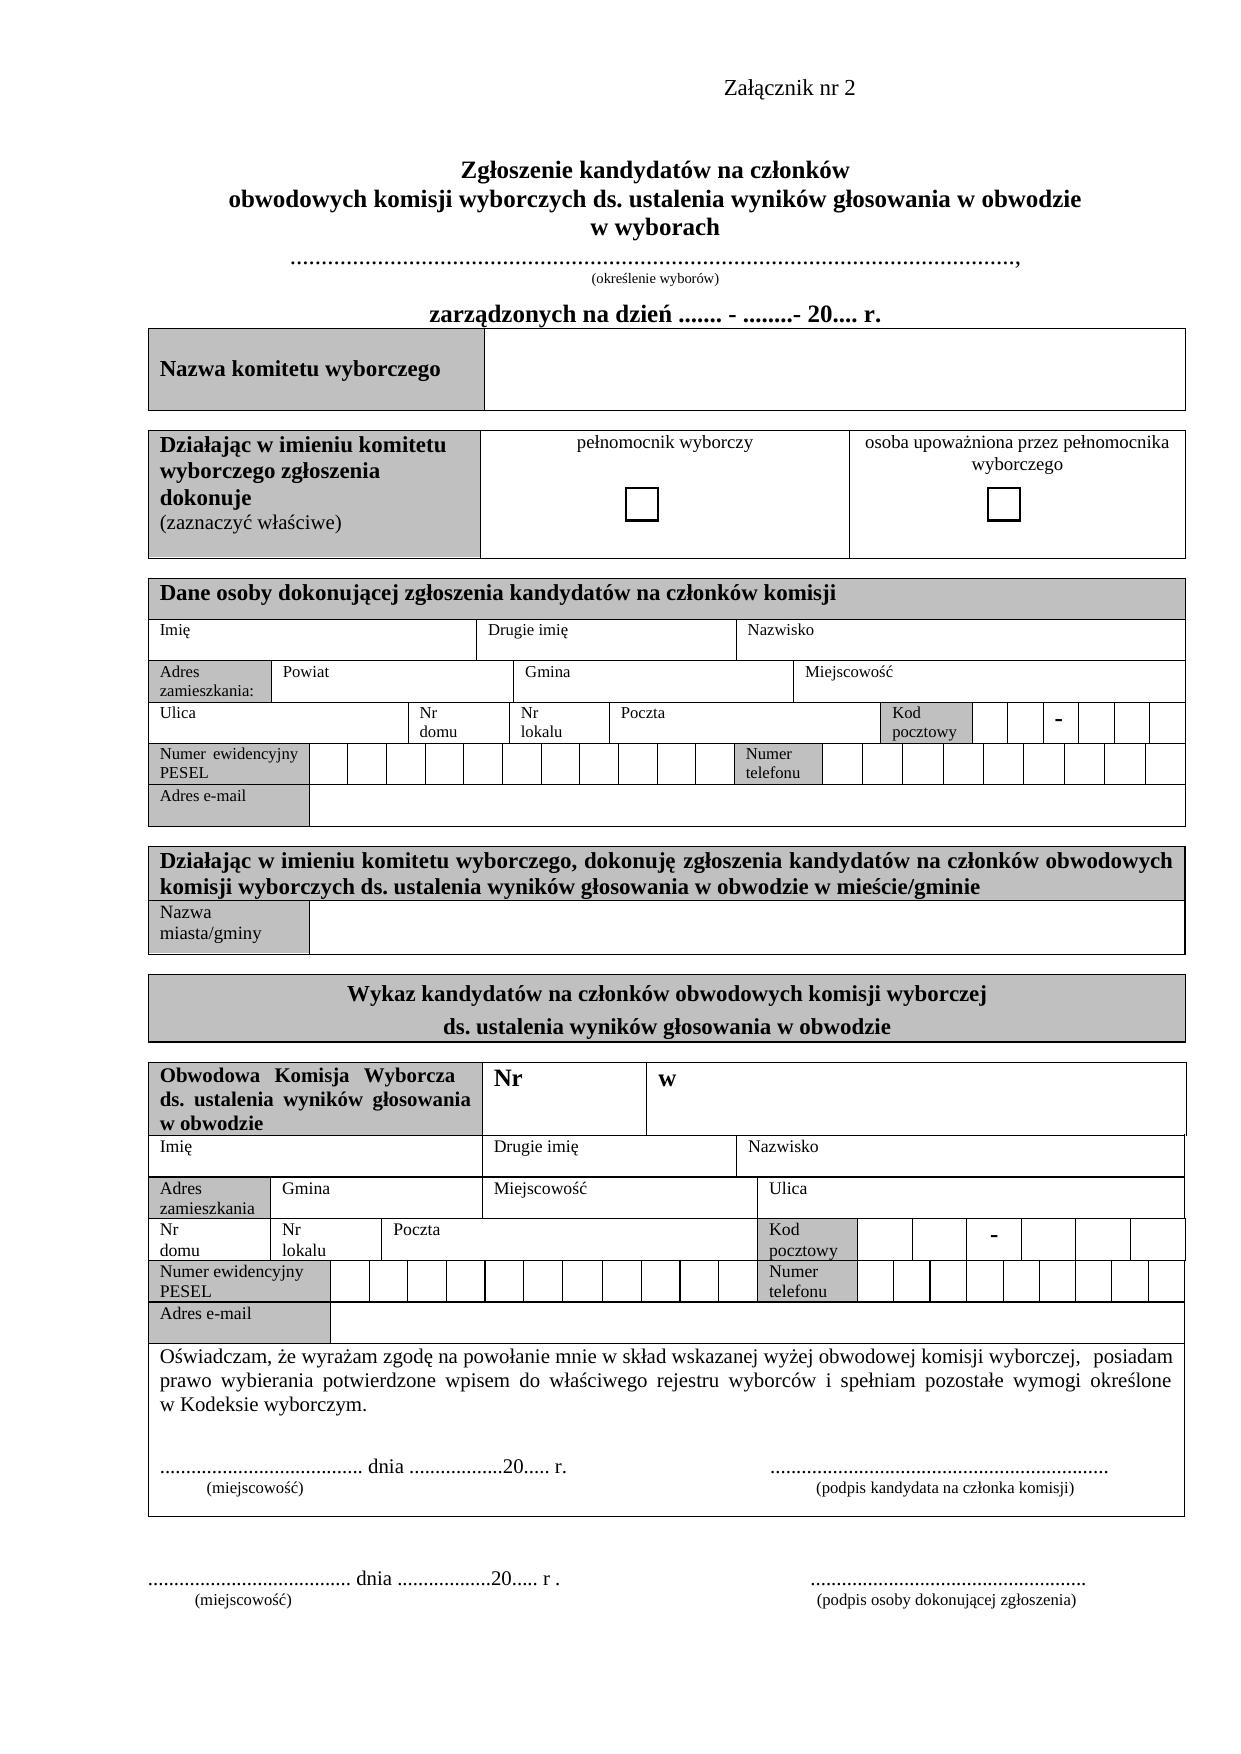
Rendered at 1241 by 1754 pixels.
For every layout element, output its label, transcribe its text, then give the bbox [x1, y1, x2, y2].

table_cell Nr domu [409, 703, 509, 743]
table_cell Miejscowość [794, 661, 1185, 702]
table_cell [387, 744, 425, 784]
table_cell [967, 1261, 1003, 1301]
table_cell [370, 1261, 407, 1301]
table_cell Nr lokalu [271, 1219, 381, 1260]
table_cell [486, 1261, 523, 1301]
table_cell [1022, 1219, 1075, 1260]
table_cell Adres zamieszkania: [149, 661, 271, 702]
table_cell [310, 901, 1184, 953]
table_cell [1065, 744, 1104, 784]
table_cell Adres zamieszkania [149, 1178, 270, 1218]
table_cell [973, 703, 1007, 743]
table_cell [1149, 1261, 1184, 1301]
table_cell [524, 1261, 562, 1301]
table_cell Poczta [382, 1219, 757, 1260]
table_cell Kod pocztowy [758, 1219, 857, 1260]
table_cell Numer ewidencyjny PESEL [149, 744, 309, 784]
table_cell - [1044, 703, 1078, 743]
table_cell [331, 1261, 369, 1301]
table_cell [984, 744, 1023, 784]
table_cell [931, 1261, 966, 1301]
table_cell [1150, 703, 1185, 743]
table_cell [603, 1261, 641, 1301]
text (określenie wyborów) [148, 270, 1162, 299]
table_cell [1146, 744, 1185, 784]
table_cell Miejscowość [483, 1178, 757, 1218]
table_cell Nazwisko [737, 620, 1185, 660]
table_cell [1076, 1219, 1130, 1260]
table_cell Oświadczam, że wyrażam zgodę na powołanie mnie w skład wskazanej wyżej obwodowej komisji wyborczej, posiadam prawo wybierania potwierdzone wpisem do właściwego rejestru wyborców i spełniam pozostałe wymogi określone w Kodeksie wyborczym. ....................................... dnia ..................20..... r. ................................................................. (miejscowość) (podpis kandydata na członka komisji) [149, 1344, 1184, 1516]
table_cell Ulica [758, 1178, 1184, 1218]
table_cell [719, 1261, 757, 1301]
text ...................................................................................................................., [148, 241, 1162, 270]
table_cell [1115, 703, 1149, 743]
text obwodowych komisji wyborczych ds. ustalenia wyników głosowania w obwodzie w wyborach [148, 184, 1162, 241]
table_cell Ulica [149, 703, 408, 743]
table_header Dane osoby dokonującej zgłoszenia kandydatów na członków komisji [149, 579, 1185, 619]
table_header Działając w imieniu komitetu wyborczego, dokonuję zgłoszenia kandydatów na członków obwodowych komisji wyborczych ds. ustalenia wyników głosowania w obwodzie w mieście/gminie [149, 847, 1184, 900]
table_cell [894, 1261, 929, 1301]
table_cell [619, 744, 657, 784]
table_header Obwodowa Komisja Wyborcza ds. ustalenia wyników głosowania w obwodzie [149, 1063, 482, 1135]
table_header Nazwa komitetu wyborczego [149, 329, 484, 410]
table_cell Kod pocztowy [881, 703, 972, 743]
table_cell [580, 744, 618, 784]
text (miejscowość) (podpis osoby dokonującej zgłoszenia) [148, 1590, 1162, 1609]
table_cell [348, 744, 386, 784]
table_cell Imię [149, 1136, 482, 1176]
table_cell [1131, 1219, 1185, 1260]
table_cell Numer ewidencyjny PESEL [149, 1261, 330, 1301]
table_cell Gmina [271, 1178, 482, 1218]
table_cell Imię [149, 620, 476, 660]
table_cell [858, 1219, 912, 1260]
table_cell [447, 1261, 484, 1301]
table_cell [681, 1261, 718, 1301]
table_cell Nazwa miasta/gminy [149, 901, 309, 953]
table_cell [408, 1261, 446, 1301]
table_cell [331, 1303, 1184, 1343]
table_cell Numer telefonu [735, 744, 822, 784]
table_cell [658, 744, 695, 784]
table_cell [642, 1261, 679, 1301]
table_cell [464, 744, 502, 784]
table_cell [1079, 703, 1114, 743]
table_header osoba upoważniona przez pełnomocnika wyborczego [850, 431, 1185, 557]
text Zgłoszenie kandydatów na członków [148, 155, 1162, 184]
table_cell Drugie imię [477, 620, 736, 660]
table_cell Adres e-mail [149, 785, 309, 826]
table_cell [858, 1261, 893, 1301]
table_cell Nr domu [149, 1219, 270, 1260]
table_cell [913, 1219, 966, 1260]
table_cell [1008, 703, 1043, 743]
table_cell [503, 744, 541, 784]
table_cell [696, 744, 734, 784]
table_cell Nr lokalu [510, 703, 609, 743]
table_header pełnomocnik wyborczy [481, 431, 849, 557]
table_cell [426, 744, 463, 784]
table_header w [647, 1063, 1186, 1135]
table_cell [542, 744, 579, 784]
table_cell [1105, 744, 1145, 784]
table_cell [563, 1261, 602, 1301]
table_cell [1004, 1261, 1039, 1301]
table_header Działając w imieniu komitetu wyborczego zgłoszenia dokonuje (zaznaczyć właściwe) [149, 431, 480, 557]
table_cell Poczta [610, 703, 880, 743]
table_cell [903, 744, 943, 784]
table_cell Powiat [272, 661, 513, 702]
table_cell [1112, 1261, 1148, 1301]
table_cell [1024, 744, 1064, 784]
table_cell [1040, 1261, 1075, 1301]
table_cell [944, 744, 983, 784]
table_cell [863, 744, 902, 784]
table_header [485, 329, 1185, 410]
text zarządzonych na dzień ....... - ........- 20.... r. [148, 299, 1162, 327]
table_header Nr [483, 1063, 646, 1135]
table_cell [823, 744, 862, 784]
text ....................................... dnia ..................20..... r . ..................................................... [148, 1566, 1162, 1590]
table_cell Drugie imię [483, 1136, 736, 1176]
table_cell Nazwisko [737, 1136, 1184, 1176]
table_cell [1076, 1261, 1111, 1301]
table_cell Adres e-mail [149, 1303, 330, 1343]
table_cell Numer telefonu [758, 1261, 857, 1301]
table_cell [310, 785, 1185, 826]
table_cell - [967, 1219, 1021, 1260]
table_header Wykaz kandydatów na członków obwodowych komisji wyborczej ds. ustalenia wyników głosowania w obwodzie [149, 975, 1185, 1041]
table_cell [310, 744, 347, 784]
table_cell Gmina [514, 661, 793, 702]
